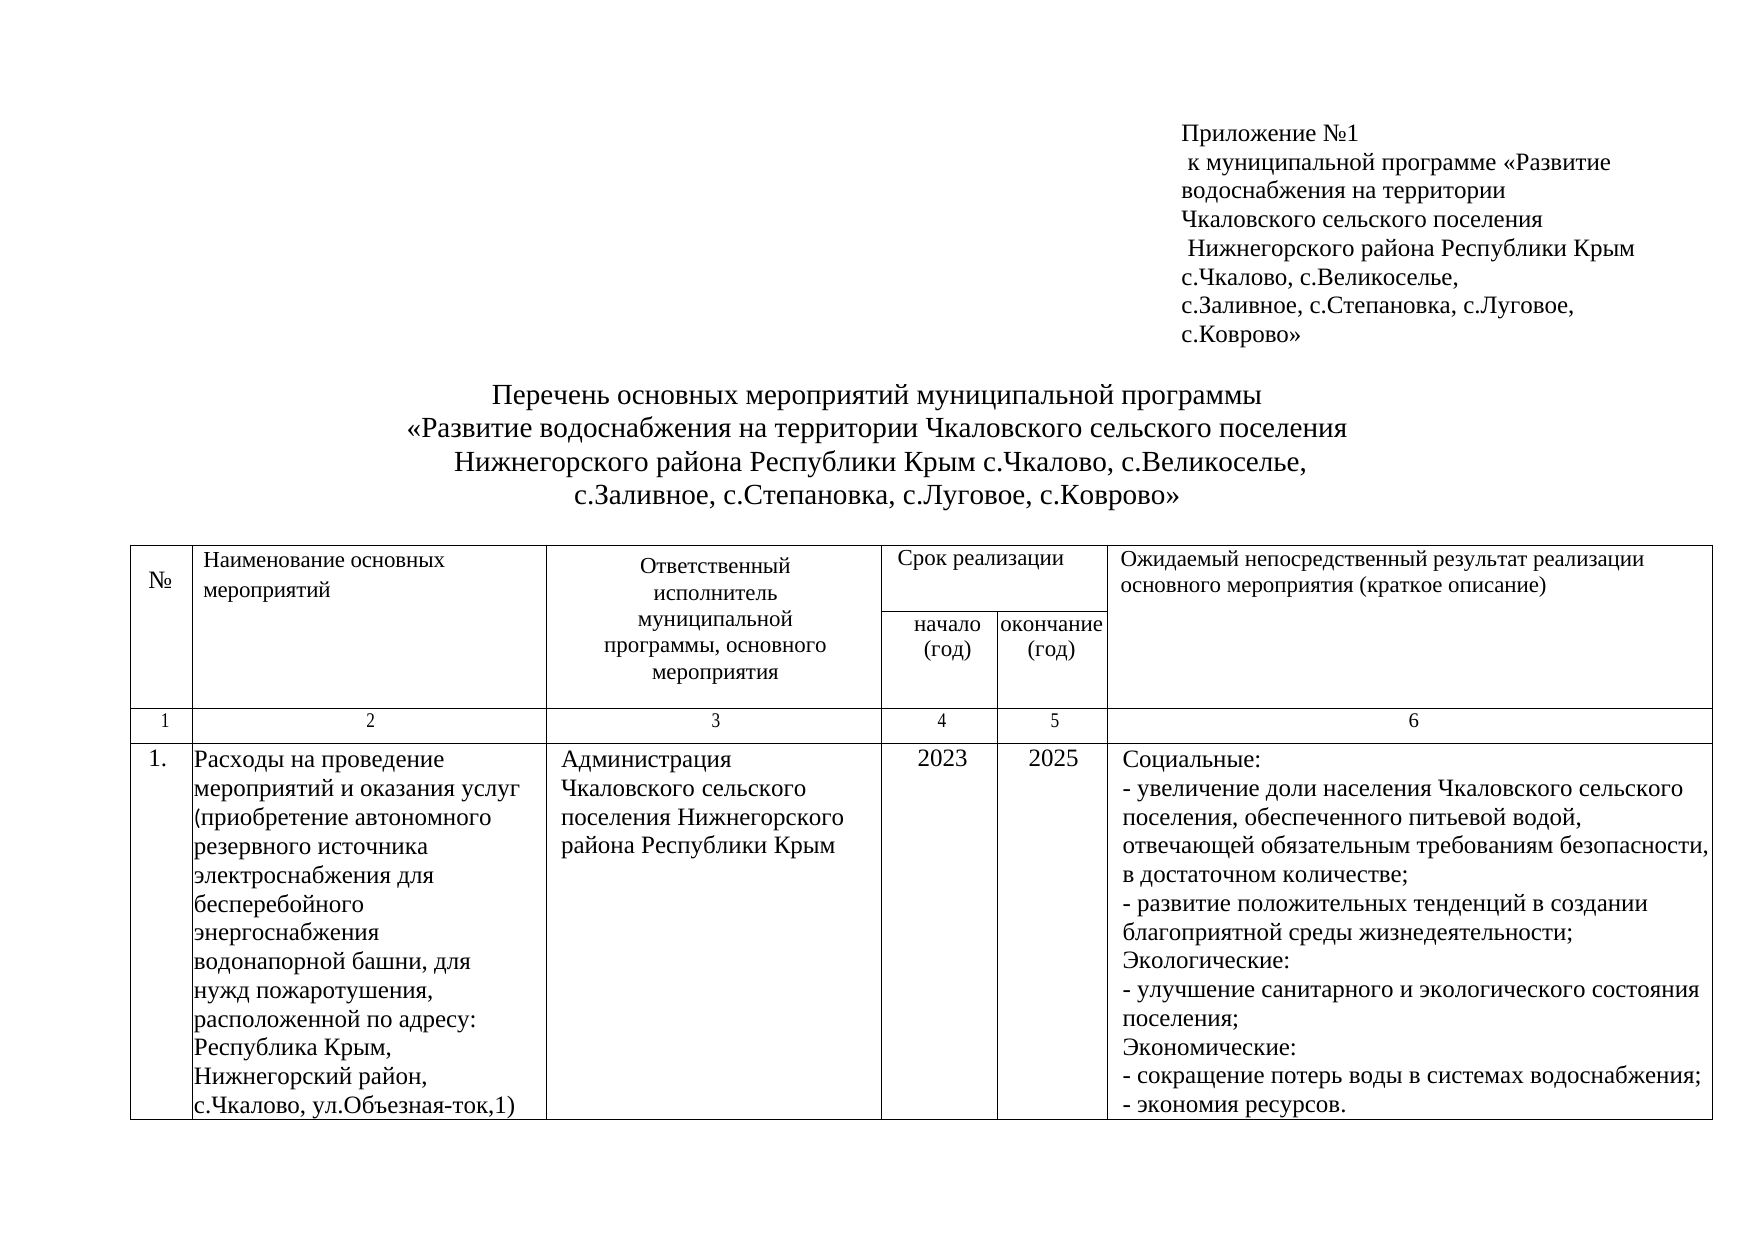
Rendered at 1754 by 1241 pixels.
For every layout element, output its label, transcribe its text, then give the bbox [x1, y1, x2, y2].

text Нижнегорского района Республики Крым с.Чкалово, с.Великоселье, [1181, 233, 1636, 291]
text к муниципальной программе «Развитие водоснабжения на территории Чкаловского сельского поселения [1181, 147, 1636, 233]
table_cell Расходы на проведение мероприятий и оказания услуг (приобретение автономного резервного источника электроснабжения для бесперебойного энергоснабжения водонапорной башни, для нужд пожаротушения, расположенной по адресу: Республика Крым, Нижнегорский район, с.Чкалово, ул.Объезная-ток,1) [193, 744, 546, 1119]
text с.Заливное, с.Степановка, с.Луговое, с.Коврово» [1181, 291, 1636, 348]
table_cell 1. [131, 744, 192, 1119]
table_cell 2023 [882, 744, 997, 1119]
table_cell 5 [998, 709, 1107, 743]
table_cell 6 [1108, 709, 1712, 743]
table_header Ожидаемый непосредственный результат реализации основного мероприятия (краткое описание) [1108, 546, 1712, 708]
table_cell Социальные: - увеличение доли населения Чкаловского сельского поселения, обеспеченного питьевой водой, отвечающей обязательным требованиям безопасности, в достаточном количестве; - развитие положительных тенденций в создании благоприятной среды жизнедеятельности; Экологические: - улучшение санитарного и экологического состояния поселения; Экономические: - сокращение потерь воды в системах водоснабжения; - экономия ресурсов. [1108, 744, 1712, 1119]
table_header Ответственный исполнитель муниципальной программы, основного мероприятия [547, 546, 881, 708]
table_cell 2025 [998, 744, 1107, 1119]
table_header Срок реализации [882, 546, 1107, 611]
text Нижнегорского района Республики Крым с.Чкалово, с.Великоселье, [118, 444, 1636, 477]
table_cell начало (год) [882, 612, 997, 708]
table_cell Администрация Чкаловского сельского поселения Нижнегорского района Республики Крым [547, 744, 881, 1119]
text «Развитие водоснабжения на территории Чкаловского сельского поселения [118, 410, 1636, 444]
text Приложение №1 [1181, 118, 1636, 147]
table_cell 4 [882, 709, 997, 743]
table_header Наименование основных мероприятий [193, 546, 546, 708]
text с.Заливное, с.Степановка, с.Луговое, с.Коврово» [118, 477, 1636, 511]
table_cell 1 [131, 709, 192, 743]
table_header № [131, 546, 192, 708]
table_cell 2 [193, 709, 546, 743]
table_cell окончание (год) [998, 612, 1107, 708]
text Перечень основных мероприятий муниципальной программы [118, 377, 1636, 410]
table_cell 3 [547, 709, 881, 743]
